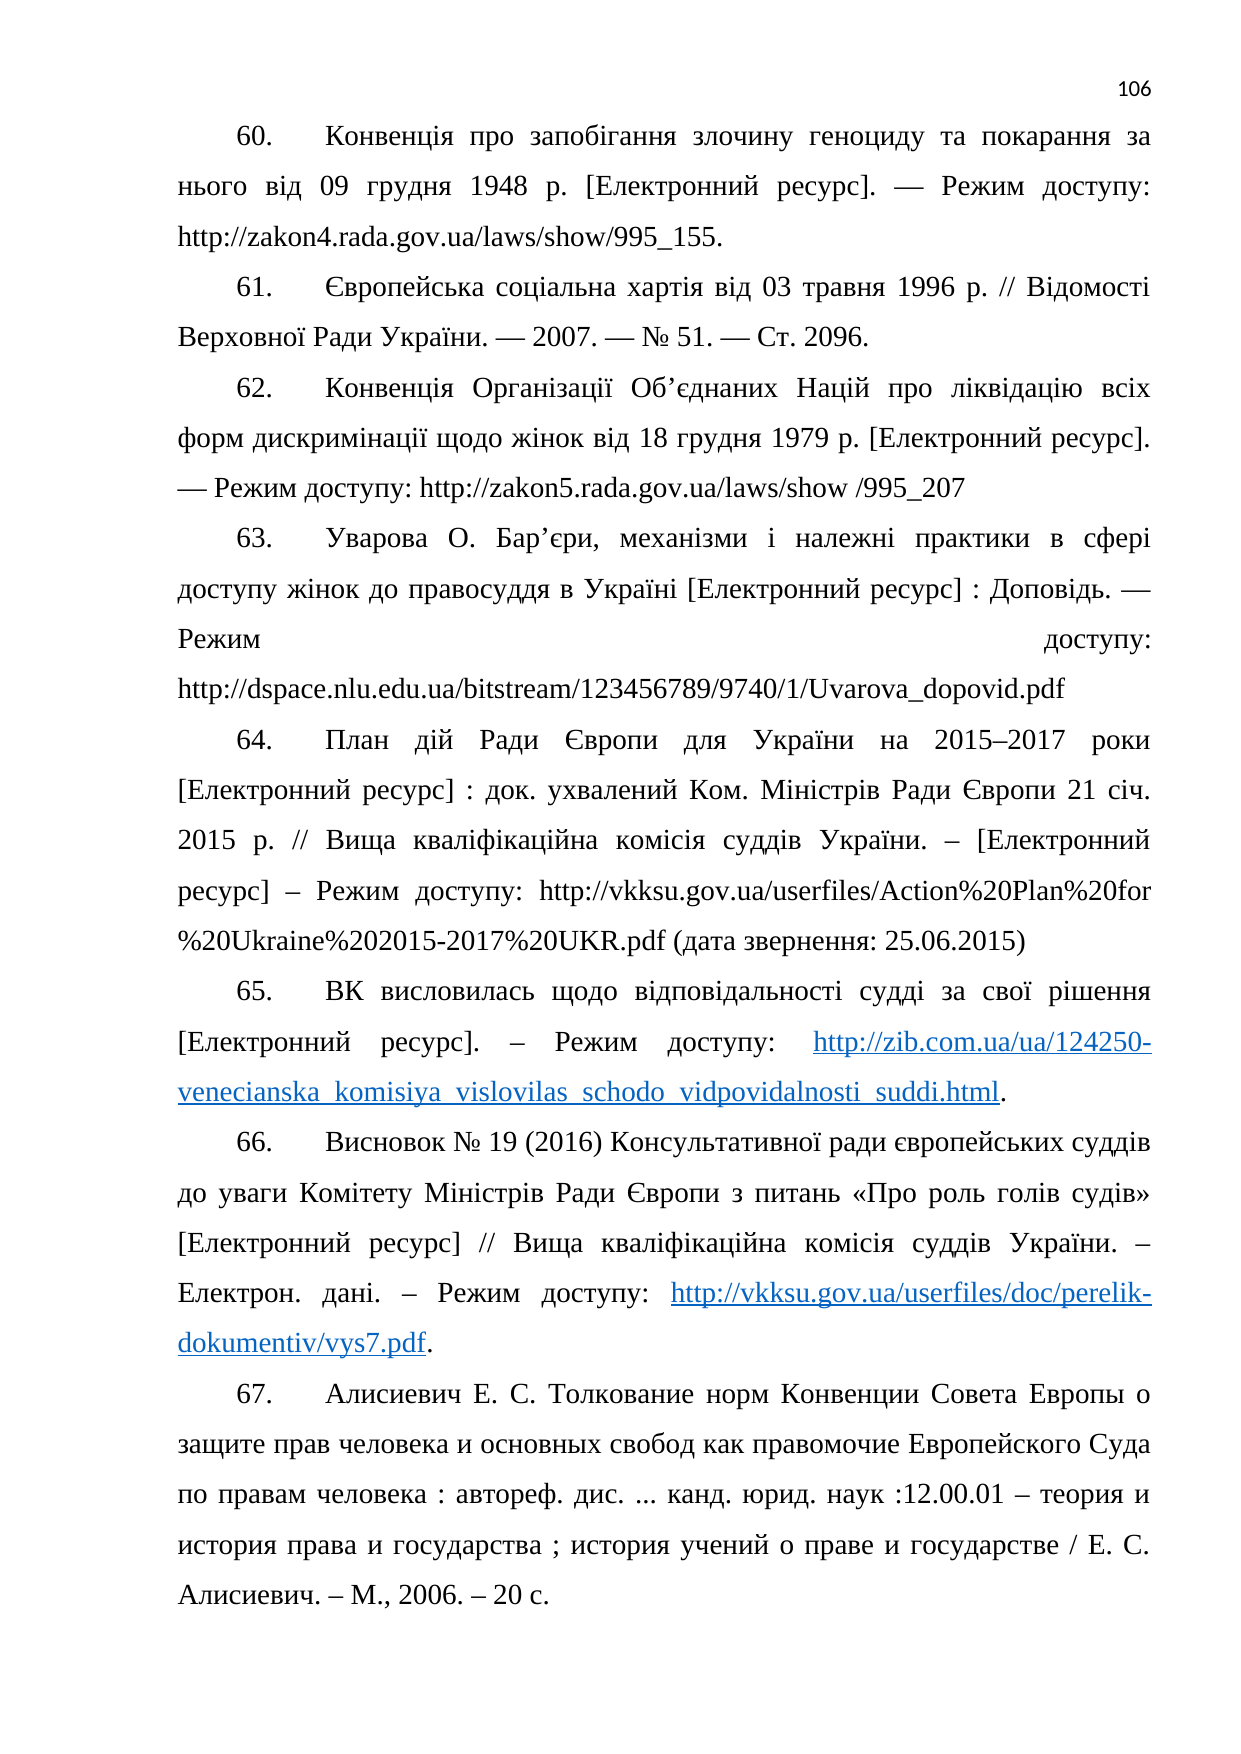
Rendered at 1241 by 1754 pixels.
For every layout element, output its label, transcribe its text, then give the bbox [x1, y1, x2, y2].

list Алисиевич Е. С. Толкование норм Конвенции Совета Европы о защите прав человека и основных свобод как правомочие Европейского Суда по правам человека : автореф. дис. ... канд. юрид. наук :12.00.01 – теория и история права и государства ; история учений о праве и государстве / Е. С. Алисиевич. – М., 2006. – 20 с. [177, 1376, 1152, 1611]
list Висновок № 19 (2016) Консультативної ради європейських суддів до уваги Комітету Міністрів Ради Європи з питань «Про роль голів судів» [Електронний ресурс] // Вища кваліфікаційна комісія суддів України. – Електрон. дані. – Режим доступу: http://vkksu.gov.ua/userfiles/doc/perelik-dokumentiv/vys7.pdf. [177, 1124, 1152, 1359]
list Конвенція Організації Об’єднаних Націй про ліквідацію всіх форм дискримінації щодо жінок від 18 грудня 1979 р. [Електронний ресурс]. — Режим доступу: http://zakon5.rada.gov.ua/laws/show /995_207 [177, 370, 1152, 504]
list ВК висловилась щодо відповідальності судді за свої рішення [Електронний ресурс]. – Режим доступу: http://zib.com.ua/ua/124250-venecianska_komisiya_vislovilas_schodo_vidpovidalnosti_suddi.html. [177, 973, 1152, 1108]
list План дій Ради Європи для України на 2015–2017 роки [Електронний ресурс] : док. ухвалений Ком. Міністрів Ради Європи 21 січ. 2015 р. // Вища кваліфікаційна комісія суддів України. – [Електронний ресурс] – Режим доступу: http://vkksu.gov.ua/userfiles/Action%20Plan%20for%20Ukraine%202015-2017%20UKR.pdf (дата звернення: 25.06.2015) [177, 722, 1152, 957]
list Уварова О. Бар’єри, механізми і належні практики в сфері доступу жінок до правосуддя в Україні [Електронний ресурс] : Доповідь. — Режим доступу: http://dspace.nlu.edu.ua/bitstream/123456789/9740/1/Uvarova_dopovid.pdf [177, 521, 1152, 705]
list Європейська соціальна хартія від 03 травня 1996 р. // Відомості Верховної Ради України. — 2007. — № 51. — Ст. 2096. [177, 269, 1152, 353]
list Конвенція про запобігання злочину геноциду та покарання за нього від 09 грудня 1948 р. [Електронний ресурс]. — Режим доступу: http://zakon4.rada.gov.ua/laws/show/995_155. [177, 118, 1152, 252]
